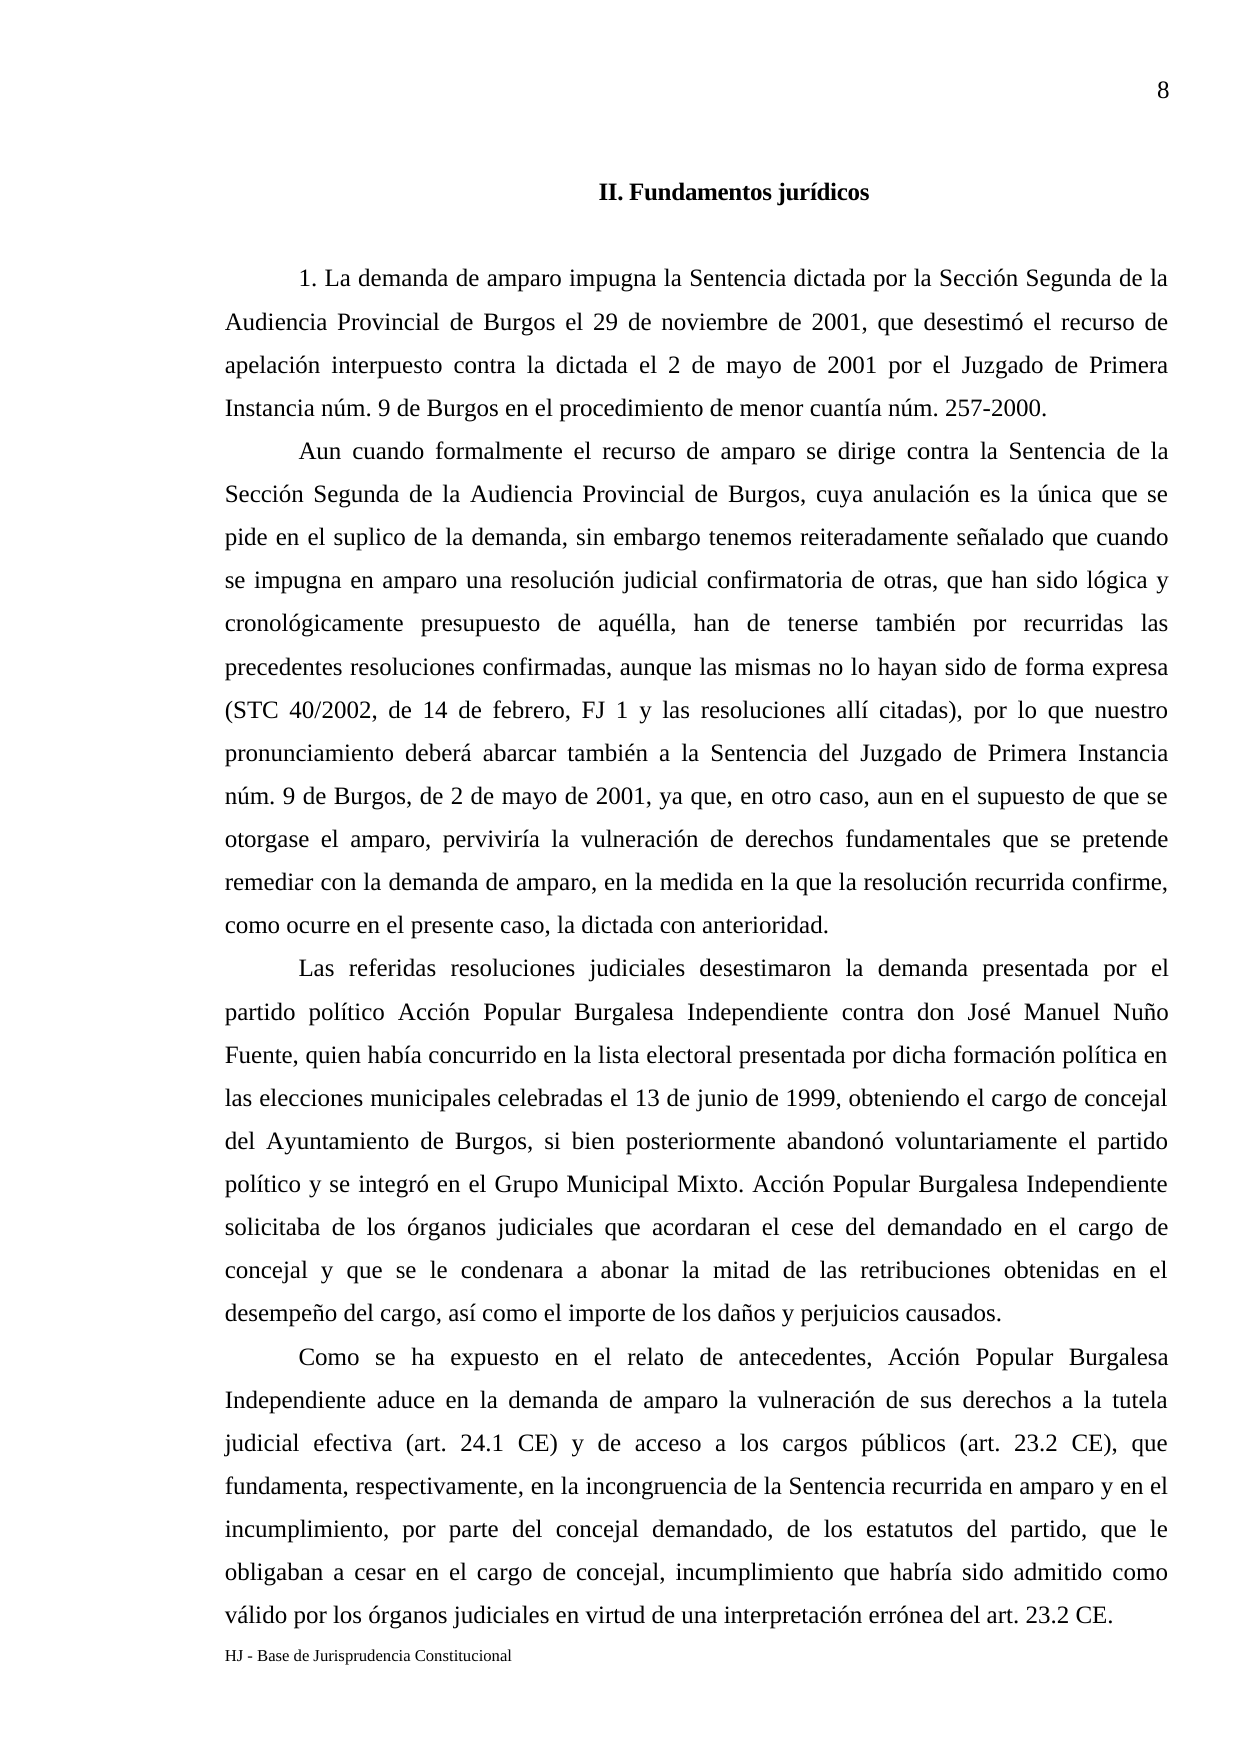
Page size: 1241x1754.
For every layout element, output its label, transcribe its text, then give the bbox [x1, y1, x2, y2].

text 1. La demanda de amparo impugna la Sentencia dictada por la Sección Segunda de la Audiencia Provincial de Burgos el 29 de noviembre de 2001, que desestimó el recurso de apelación interpuesto contra la dictada el 2 de mayo de 2001 por el Juzgado de Primera Instancia núm. 9 de Burgos en el procedimiento de menor cuantía núm. 257-2000. [224, 263, 1169, 422]
text Las referidas resoluciones judiciales desestimaron la demanda presentada por el partido político Acción Popular Burgalesa Independiente contra don José Manuel Nuño Fuente, quien había concurrido en la lista electoral presentada por dicha formación política en las elecciones municipales celebradas el 13 de junio de 1999, obteniendo el cargo de concejal del Ayuntamiento de Burgos, si bien posteriormente abandonó voluntariamente el partido político y se integró en el Grupo Municipal Mixto. Acción Popular Burgalesa Independiente solicitaba de los órganos judiciales que acordaran el cese del demandado en el cargo de concejal y que se le condenara a abonar la mitad de las retribuciones obtenidas en el desempeño del cargo, así como el importe de los daños y perjuicios causados. [224, 953, 1169, 1327]
text Como se ha expuesto en el relato de antecedentes, Acción Popular Burgalesa Independiente aduce en la demanda de amparo la vulneración de sus derechos a la tutela judicial efectiva (art. 24.1 CE) y de acceso a los cargos públicos (art. 23.2 CE), que fundamenta, respectivamente, en la incongruencia de la Sentencia recurrida en amparo y en el incumplimiento, por parte del concejal demandado, de los estatutos del partido, que le obligaban a cesar en el cargo de concejal, incumplimiento que habría sido admitido como válido por los órganos judiciales en virtud de una interpretación errónea del art. 23.2 CE. [224, 1342, 1169, 1629]
text Aun cuando formalmente el recurso de amparo se dirige contra la Sentencia de la Sección Segunda de la Audiencia Provincial de Burgos, cuya anulación es la única que se pide en el suplico de la demanda, sin embargo tenemos reiteradamente señalado que cuando se impugna en amparo una resolución judicial confirmatoria de otras, que han sido lógica y cronológicamente presupuesto de aquélla, han de tenerse también por recurridas las precedentes resoluciones confirmadas, aunque las mismas no lo hayan sido de forma expresa (STC 40/2002, de 14 de febrero, FJ 1 y las resoluciones allí citadas), por lo que nuestro pronunciamiento deberá abarcar también a la Sentencia del Juzgado de Primera Instancia núm. 9 de Burgos, de 2 de mayo de 2001, ya que, en otro caso, aun en el supuesto de que se otorgase el amparo, perviviría la vulneración de derechos fundamentales que se pretende remediar con la demanda de amparo, en la medida en la que la resolución recurrida confirme, como ocurre en el presente caso, la dictada con anterioridad. [224, 436, 1169, 939]
subtitle II. Fundamentos jurídicos [224, 177, 1169, 206]
